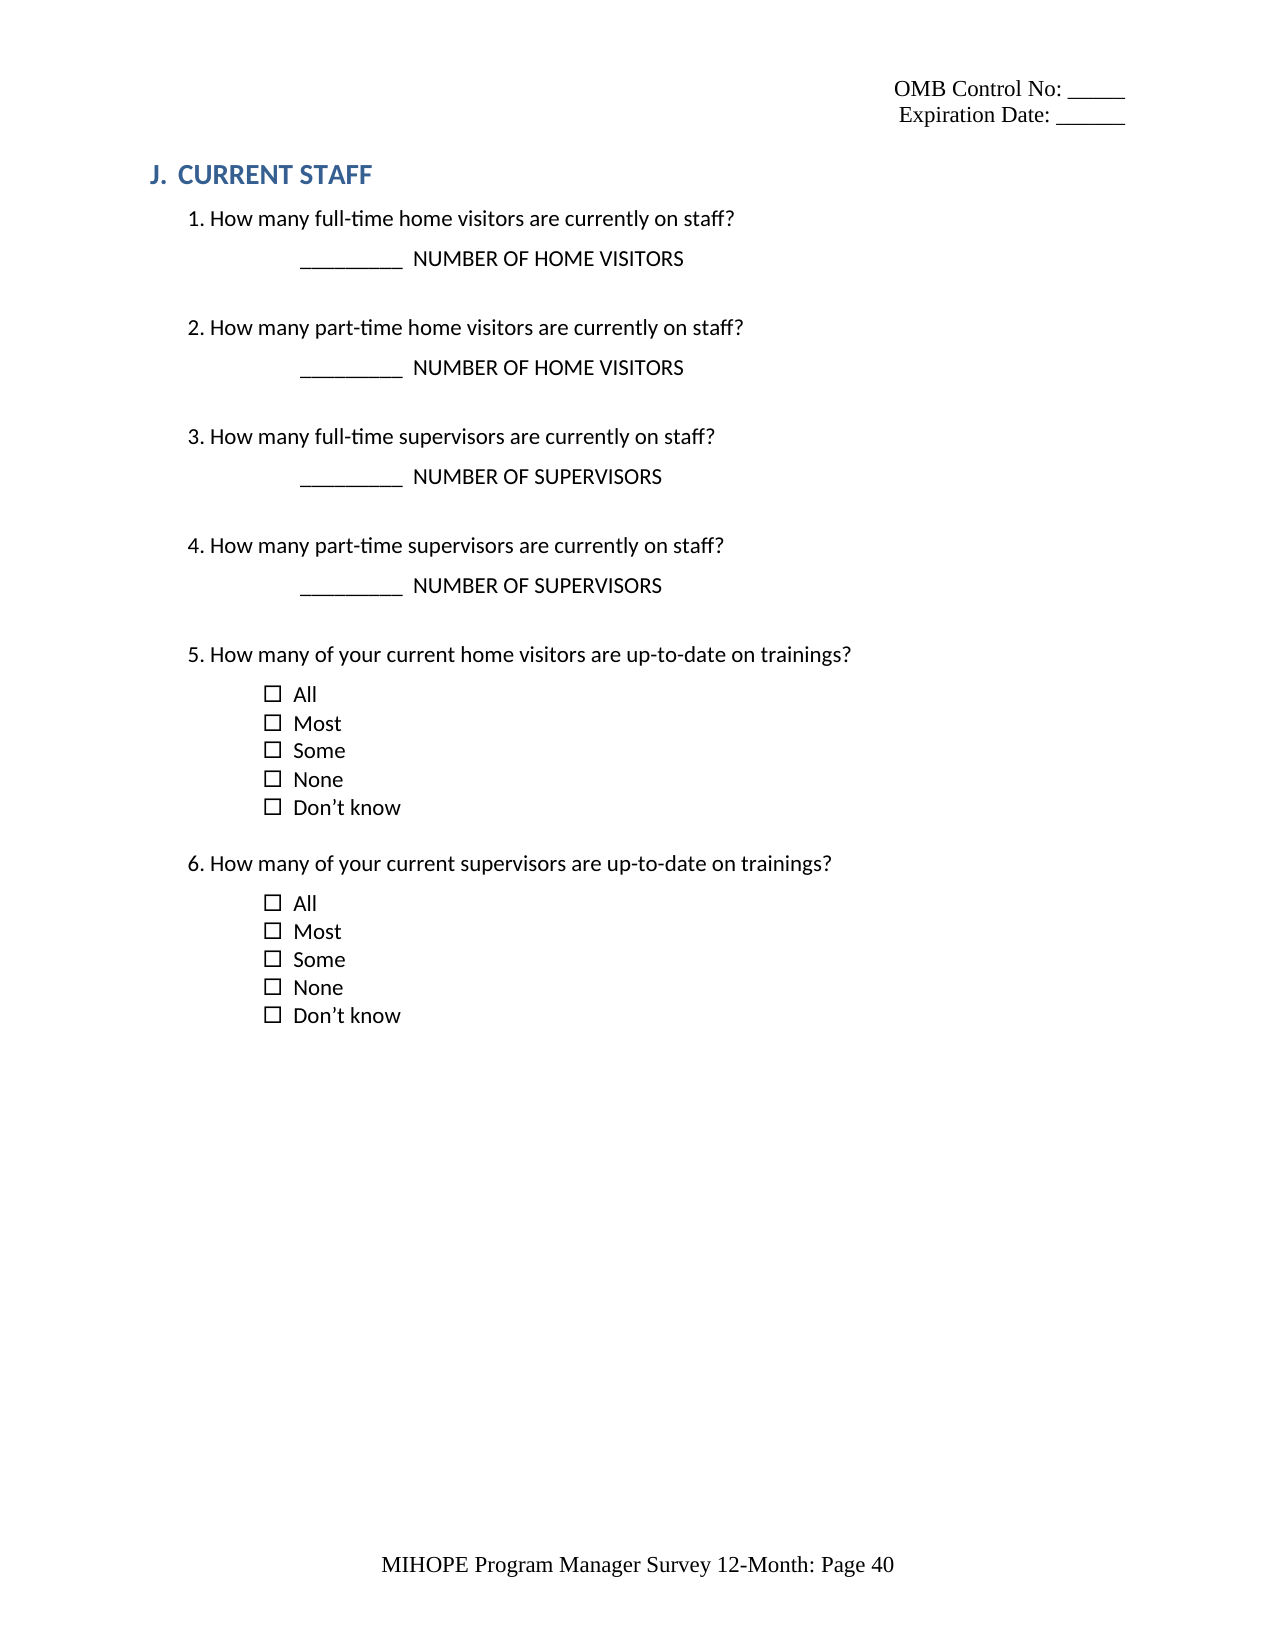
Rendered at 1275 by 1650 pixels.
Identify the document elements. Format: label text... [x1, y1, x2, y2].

list Don’t know [262, 1001, 1125, 1029]
list All [262, 889, 1125, 917]
text _________ NUMBER OF SUPERVISORS [300, 462, 1125, 491]
text 3. How many full-time supervisors are currently on staff? [187, 422, 1125, 450]
text J. CURRENT STAFF [150, 156, 1125, 191]
text _________ NUMBER OF HOME VISITORS [300, 244, 1125, 272]
list None [262, 973, 1125, 1001]
text _________ NUMBER OF SUPERVISORS [300, 572, 1125, 599]
text 6. How many of your current supervisors are up-to-date on trainings? [187, 849, 1125, 877]
list None [262, 765, 1125, 793]
list Don’t know [262, 793, 1125, 821]
text _________ NUMBER OF HOME VISITORS [300, 353, 1125, 381]
list All [262, 681, 1125, 709]
list Most [262, 917, 1125, 945]
text 4. How many part-time supervisors are currently on staff? [187, 531, 1125, 559]
list Some [262, 945, 1125, 973]
text 1. How many full-time home visitors are currently on staff? [187, 204, 1125, 232]
list Some [262, 737, 1125, 765]
list Most [262, 709, 1125, 737]
text 2. How many part-time home visitors are currently on staff? [187, 313, 1125, 341]
text 5. How many of your current home visitors are up-to-date on trainings? [187, 640, 1125, 668]
